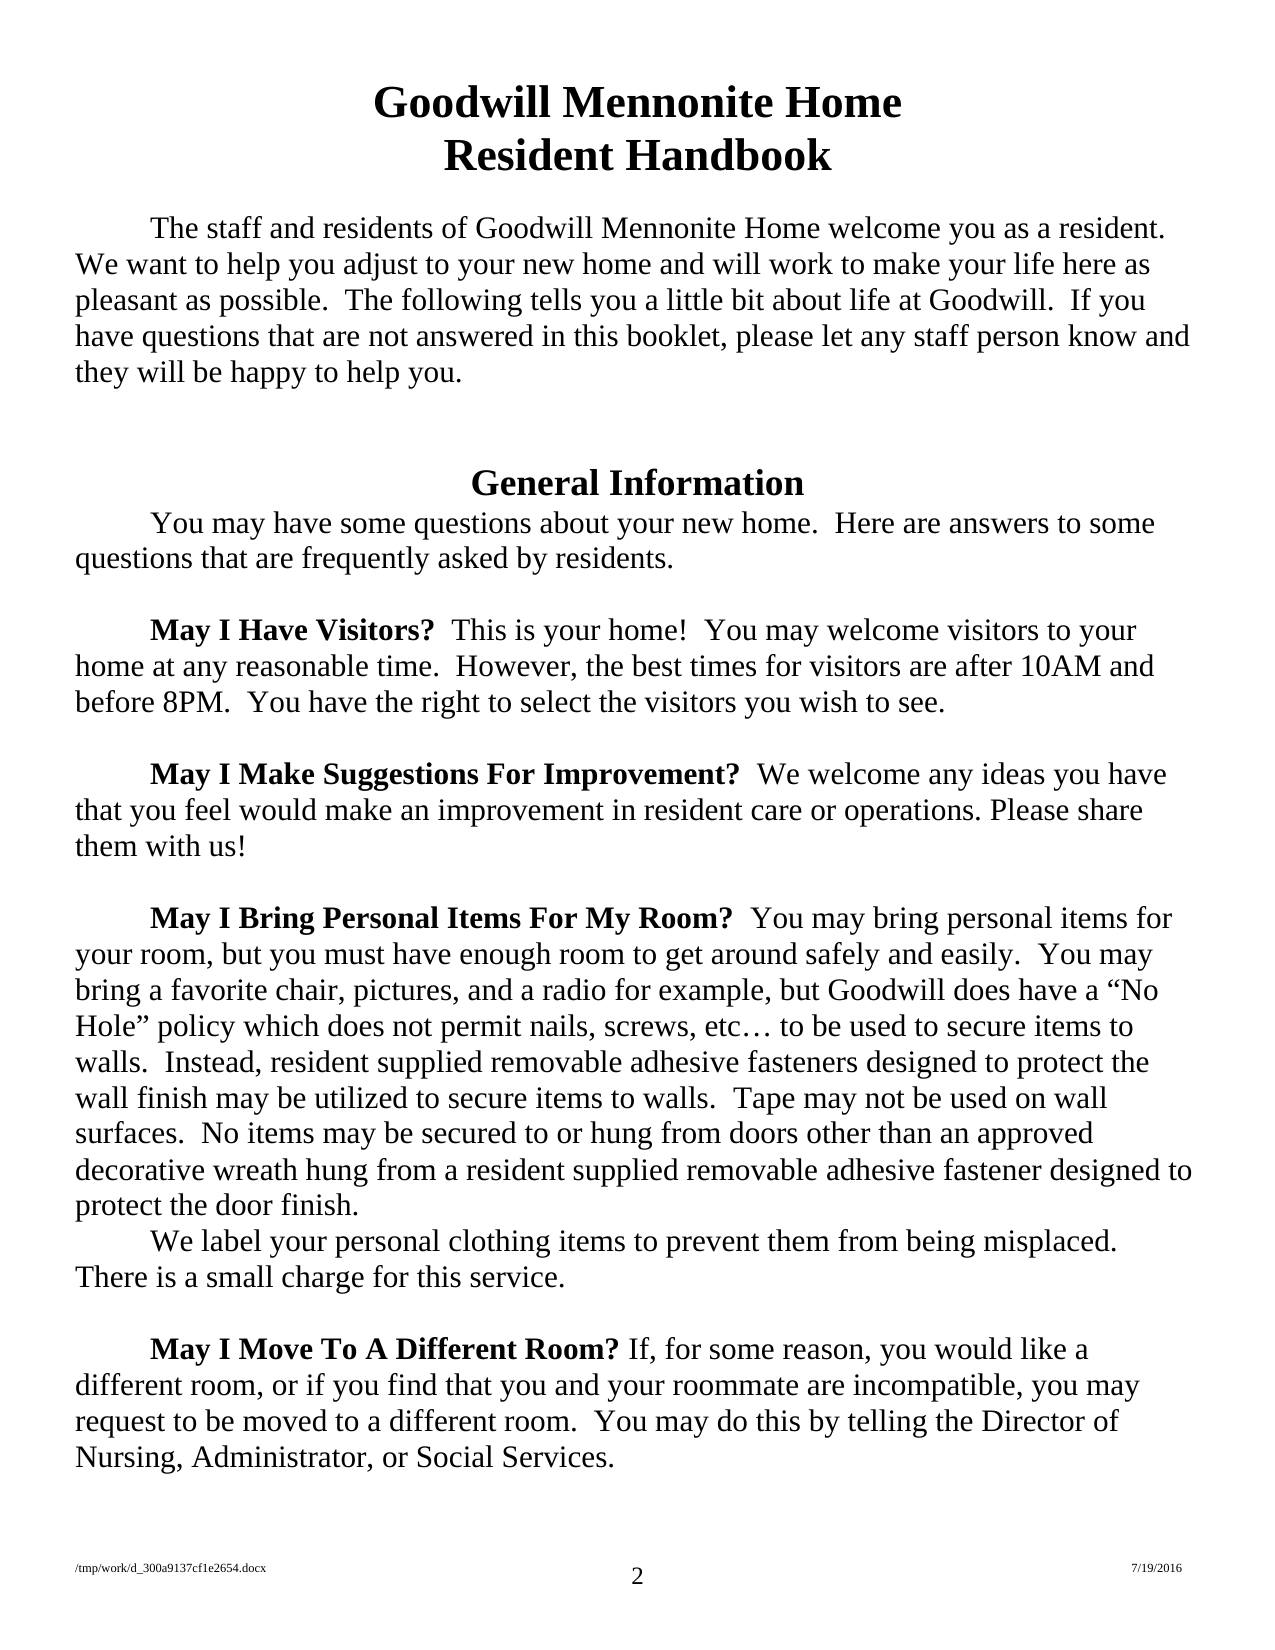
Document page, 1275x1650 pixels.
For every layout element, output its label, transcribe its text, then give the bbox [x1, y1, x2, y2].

text Goodwill Mennonite Home [75, 75, 1200, 128]
subtitle Resident Handbook [75, 128, 1200, 180]
subtitle General Information [75, 461, 1200, 504]
text May I Make Suggestions For Improvement? We welcome any ideas you have that you feel would make an improvement in resident care or operations. Please share them with us! [75, 755, 1200, 863]
text The staff and residents of Goodwill Mennonite Home welcome you as a resident. We want to help you adjust to your new home and will work to make your life here as pleasant as possible. The following tells you a little bit about life at Goodwill. If you have questions that are not answered in this booklet, please let any staff person know and they will be happy to help you. [75, 209, 1200, 389]
text You may have some questions about your new home. Here are answers to some questions that are frequently asked by residents. [75, 504, 1200, 576]
text May I Have Visitors? This is your home! You may welcome visitors to your home at any reasonable time. However, the best times for visitors are after 10AM and before 8PM. You have the right to select the visitors you wish to see. [75, 612, 1200, 719]
text May I Bring Personal Items For My Room? You may bring personal items for your room, but you must have enough room to get around safely and easily. You may bring a favorite chair, pictures, and a radio for example, but Goodwill does have a “No Hole” policy which does not permit nails, screws, etc… to be used to secure items to walls. Instead, resident supplied removable adhesive fasteners designed to protect the wall finish may be utilized to secure items to walls. Tape may not be used on wall surfaces. No items may be secured to or hung from doors other than an approved decorative wreath hung from a resident supplied removable adhesive fastener designed to protect the door finish. [75, 899, 1200, 1223]
text May I Move To A Different Room? If, for some reason, you would like a different room, or if you find that you and your roommate are incompatible, you may request to be moved to a different room. You may do this by telling the Director of Nursing, Administrator, or Social Services. [75, 1330, 1200, 1474]
text We label your personal clothing items to prevent them from being misplaced. There is a small charge for this service. [75, 1223, 1200, 1294]
